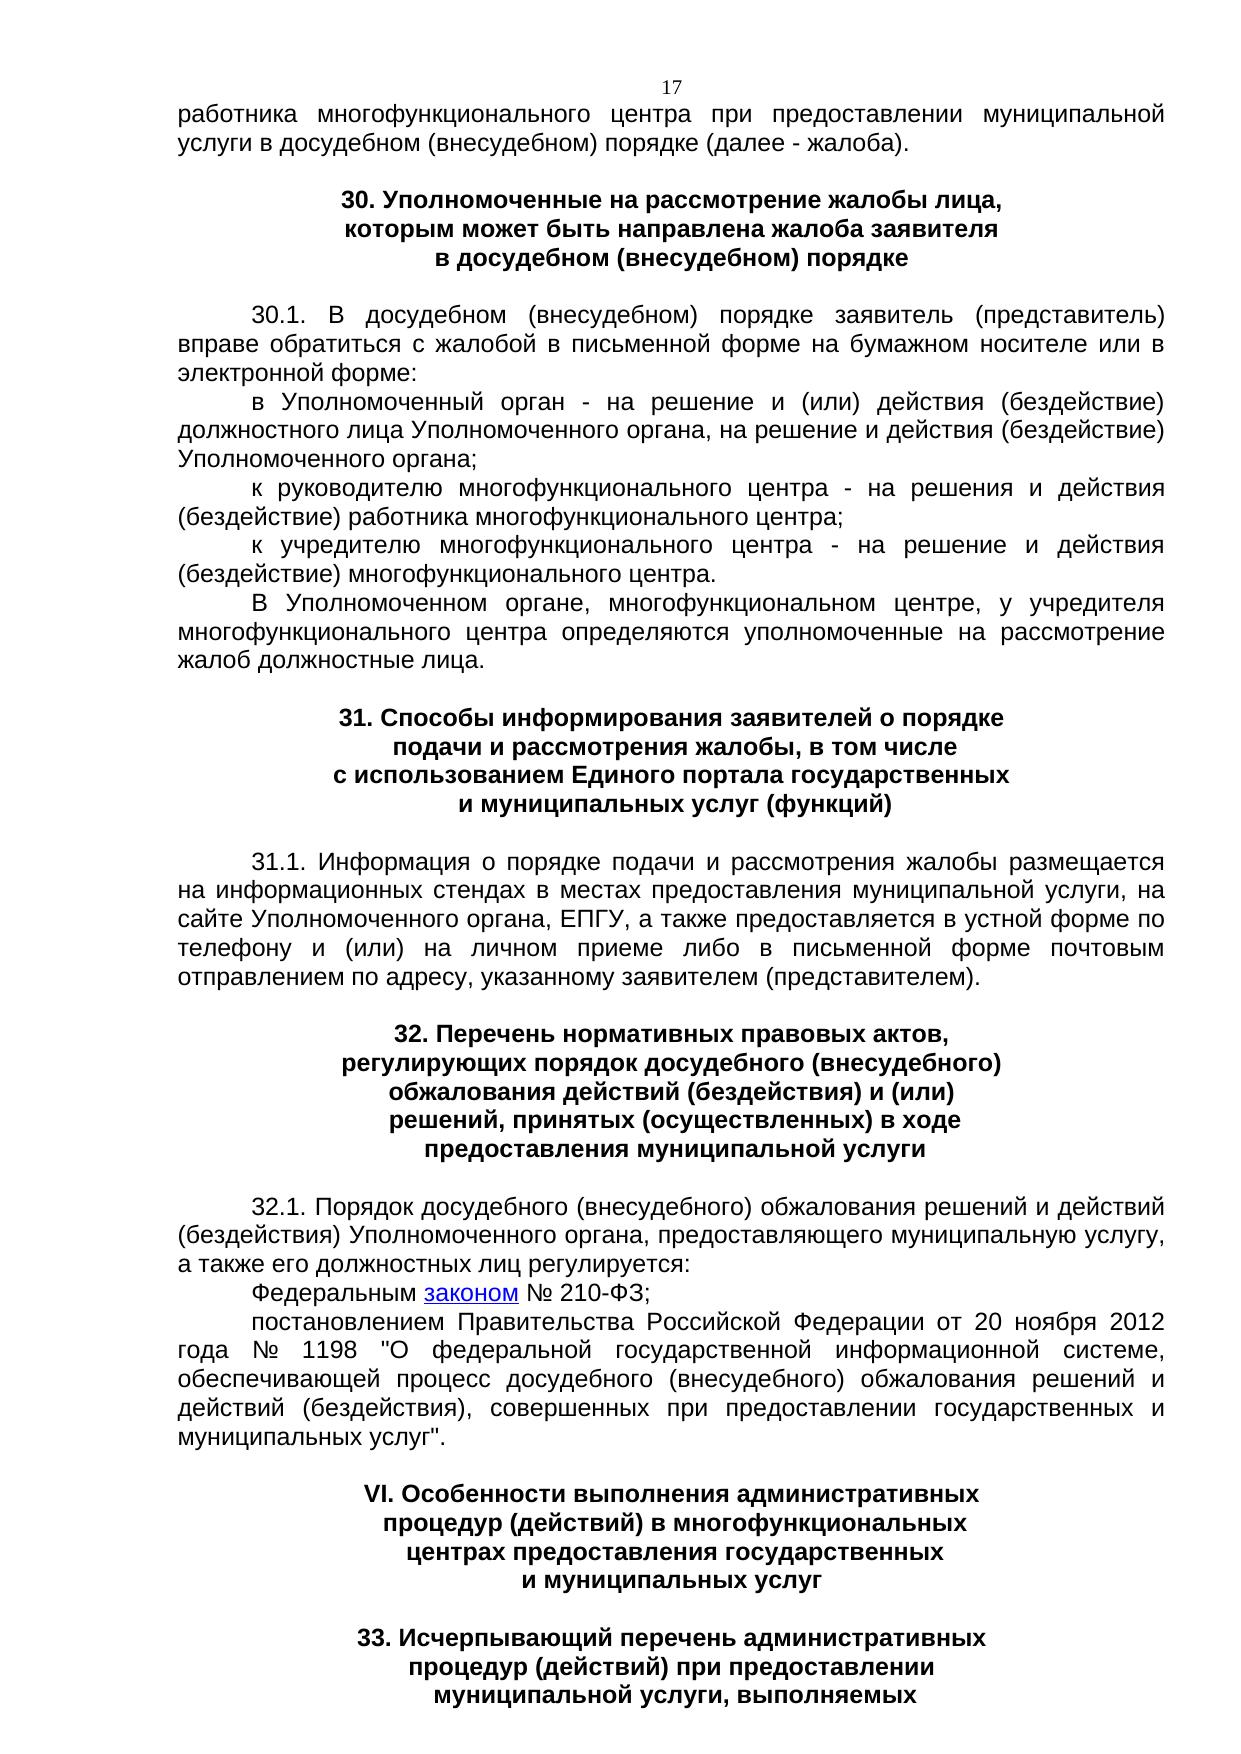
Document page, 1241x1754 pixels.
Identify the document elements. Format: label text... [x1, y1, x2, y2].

title решений, принятых (осуществленных) в ходе [177, 1105, 1166, 1134]
title регулирующих порядок досудебного (внесудебного) [177, 1048, 1166, 1077]
title подачи и рассмотрения жалобы, в том числе [177, 732, 1166, 760]
title муниципальной услуги, выполняемых [177, 1680, 1166, 1709]
title процедур (действий) в многофункциональных [177, 1508, 1166, 1537]
text Федеральным законом № 210-ФЗ; [177, 1278, 1166, 1307]
title которым может быть направлена жалоба заявителя [177, 214, 1166, 243]
title процедур (действий) при предоставлении [177, 1652, 1166, 1680]
text к учредителю многофункционального центра - на решение и действия (бездействие) многофункционального центра. [177, 530, 1166, 588]
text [177, 99, 1166, 157]
title и муниципальных услуг [177, 1565, 1166, 1594]
text 32.1. Порядок досудебного (внесудебного) обжалования решений и действий (бездействия) Уполномоченного органа, предоставляющего муниципальную услугу, а также его должностных лиц регулируется: [177, 1192, 1166, 1278]
text к руководителю многофункционального центра - на решения и действия (бездействие) работника многофункционального центра; [177, 473, 1166, 530]
title в досудебном (внесудебном) порядке [177, 243, 1166, 272]
text 31.1. Информация о порядке подачи и рассмотрения жалобы размещается на информационных стендах в местах предоставления муниципальной услуги, на сайте Уполномоченного органа, ЕПГУ, а также предоставляется в устной форме по телефону и (или) на личном приеме либо в письменной форме почтовым отправлением по адресу, указанному заявителем (представителем). [177, 847, 1166, 990]
title и муниципальных услуг (функций) [177, 789, 1166, 818]
title с использованием Единого портала государственных [177, 760, 1166, 789]
title обжалования действий (бездействия) и (или) [177, 1077, 1166, 1105]
title VI. Особенности выполнения административных [177, 1479, 1166, 1508]
title 32. Перечень нормативных правовых актов, [177, 1019, 1166, 1048]
title предоставления муниципальной услуги [177, 1134, 1166, 1163]
title 30. Уполномоченные на рассмотрение жалобы лица, [177, 185, 1166, 214]
text постановлением Правительства Российской Федерации от 20 ноября 2012 года № 1198 "О федеральной государственной информационной системе, обеспечивающей процесс досудебного (внесудебного) обжалования решений и действий (бездействия), совершенных при предоставлении государственных и муниципальных услуг". [177, 1307, 1166, 1450]
text в Уполномоченный орган - на решение и (или) действия (бездействие) должностного лица Уполномоченного органа, на решение и действия (бездействие) Уполномоченного органа; [177, 387, 1166, 473]
title 31. Способы информирования заявителей о порядке [177, 703, 1166, 732]
title центрах предоставления государственных [177, 1537, 1166, 1565]
text 30.1. В досудебном (внесудебном) порядке заявитель (представитель) вправе обратиться с жалобой в письменной форме на бумажном носителе или в электронной форме: [177, 300, 1166, 387]
text В Уполномоченном органе, многофункциональном центре, у учредителя многофункционального центра определяются уполномоченные на рассмотрение жалоб должностные лица. [177, 588, 1166, 674]
title 33. Исчерпывающий перечень административных [177, 1623, 1166, 1652]
